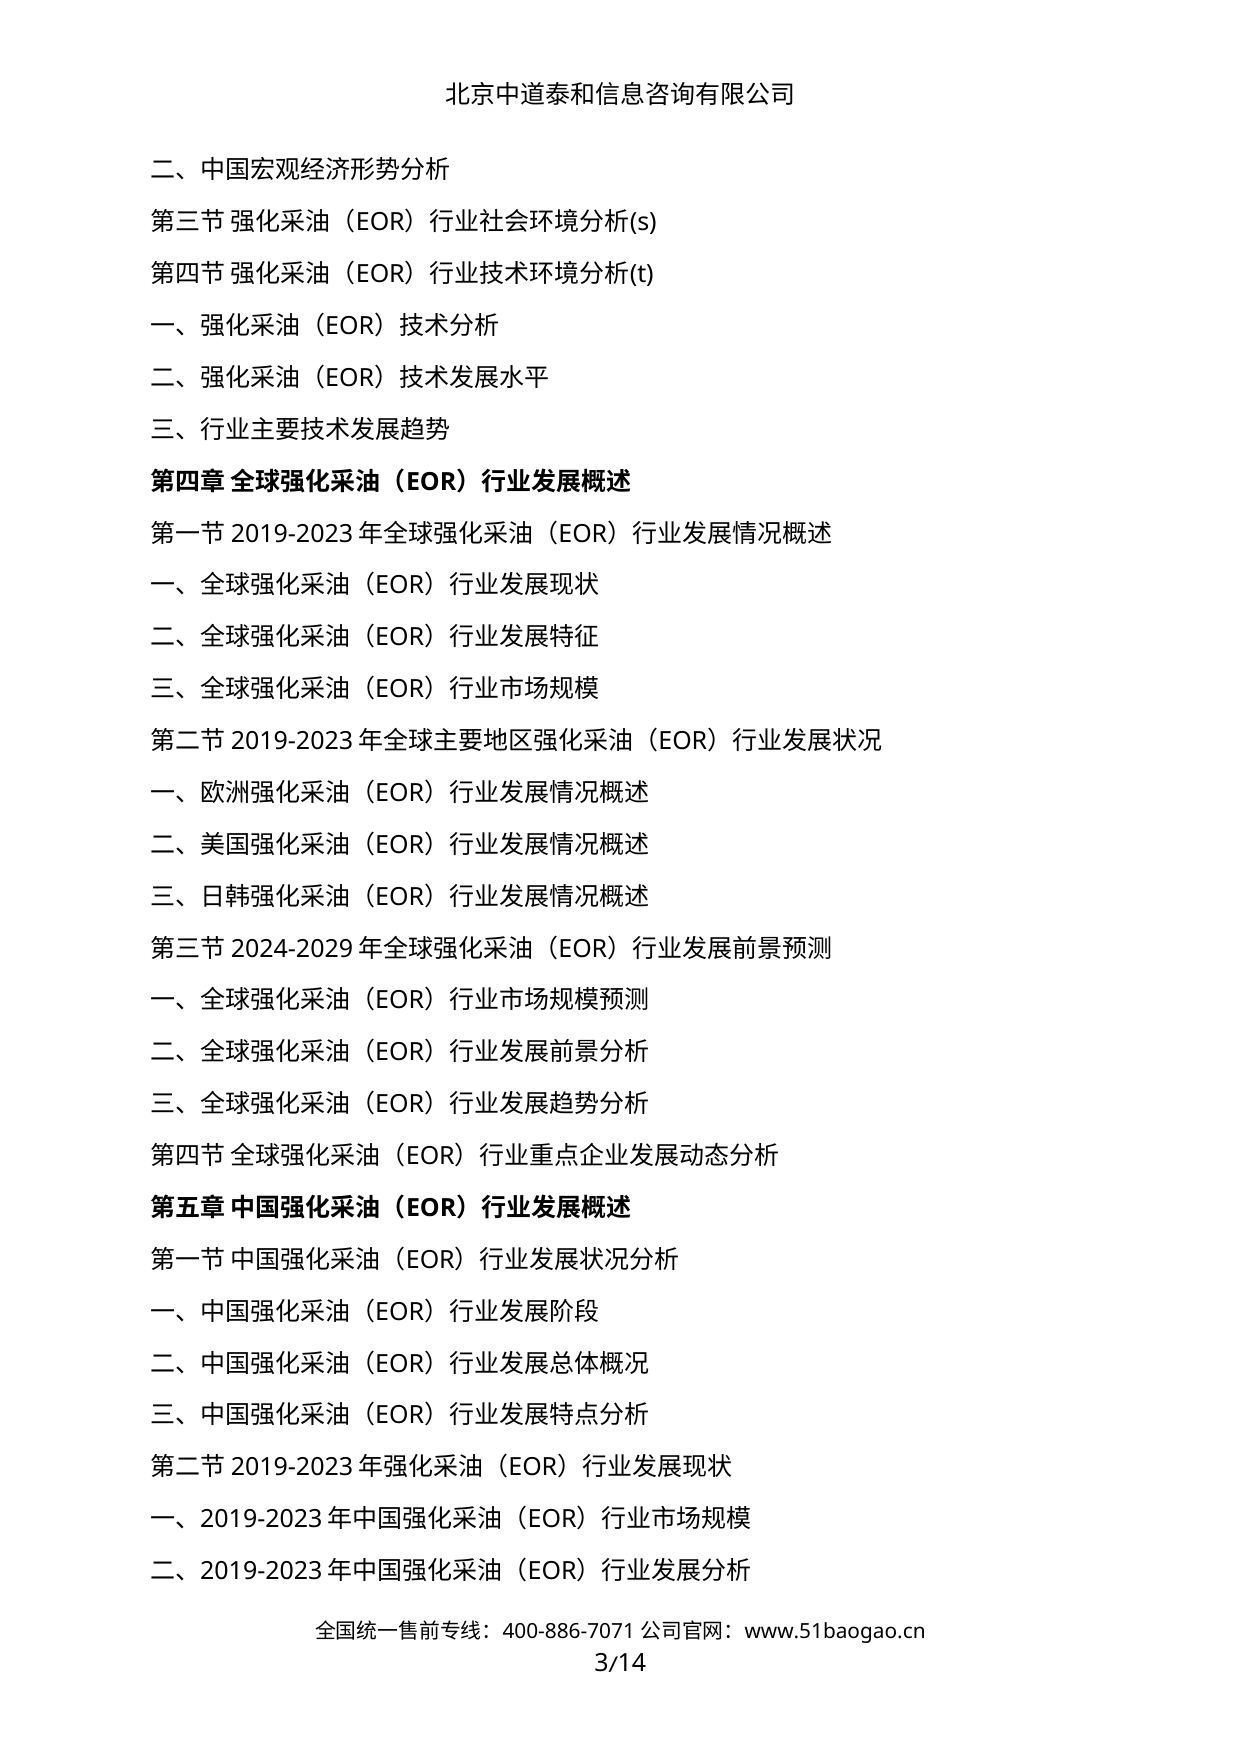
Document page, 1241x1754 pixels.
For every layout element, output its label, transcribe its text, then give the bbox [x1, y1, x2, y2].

text 一、欧洲强化采油（EOR）行业发展情况概述 [150, 772, 1090, 809]
text 三、行业主要技术发展趋势 [150, 409, 1090, 446]
text 二、全球强化采油（EOR）行业发展特征 [150, 617, 1090, 653]
text 二、中国强化采油（EOR）行业发展总体概况 [150, 1343, 1090, 1379]
text 第二节 2019-2023年全球主要地区强化采油（EOR）行业发展状况 [150, 721, 1090, 757]
text 第四节 全球强化采油（EOR）行业重点企业发展动态分析 [150, 1136, 1090, 1172]
text 第一节 2019-2023年全球强化采油（EOR）行业发展情况概述 [150, 513, 1090, 549]
text 第一节 中国强化采油（EOR）行业发展状况分析 [150, 1239, 1090, 1276]
text 一、强化采油（EOR）技术分析 [150, 306, 1090, 342]
text 二、强化采油（EOR）技术发展水平 [150, 357, 1090, 394]
text 一、全球强化采油（EOR）行业市场规模预测 [150, 980, 1090, 1016]
text 第三节 强化采油（EOR）行业社会环境分析(s) [150, 202, 1090, 238]
text 二、全球强化采油（EOR）行业发展前景分析 [150, 1032, 1090, 1068]
text 三、全球强化采油（EOR）行业发展趋势分析 [150, 1084, 1090, 1120]
text 第三节 2024-2029年全球强化采油（EOR）行业发展前景预测 [150, 928, 1090, 964]
text 第二节 2019-2023年强化采油（EOR）行业发展现状 [150, 1447, 1090, 1483]
text 一、2019-2023年中国强化采油（EOR）行业市场规模 [150, 1499, 1090, 1535]
text 三、日韩强化采油（EOR）行业发展情况概述 [150, 876, 1090, 912]
text 三、全球强化采油（EOR）行业市场规模 [150, 669, 1090, 705]
text 第五章 中国强化采油（EOR）行业发展概述 [150, 1187, 1090, 1224]
text 二、美国强化采油（EOR）行业发展情况概述 [150, 824, 1090, 861]
text 一、全球强化采油（EOR）行业发展现状 [150, 565, 1090, 601]
text 二、2019-2023年中国强化采油（EOR）行业发展分析 [150, 1551, 1090, 1587]
text 一、中国强化采油（EOR）行业发展阶段 [150, 1291, 1090, 1327]
text 二、中国宏观经济形势分析 [150, 150, 1090, 186]
text 第四节 强化采油（EOR）行业技术环境分析(t) [150, 254, 1090, 290]
text 三、中国强化采油（EOR）行业发展特点分析 [150, 1395, 1090, 1431]
text 第四章 全球强化采油（EOR）行业发展概述 [150, 461, 1090, 497]
